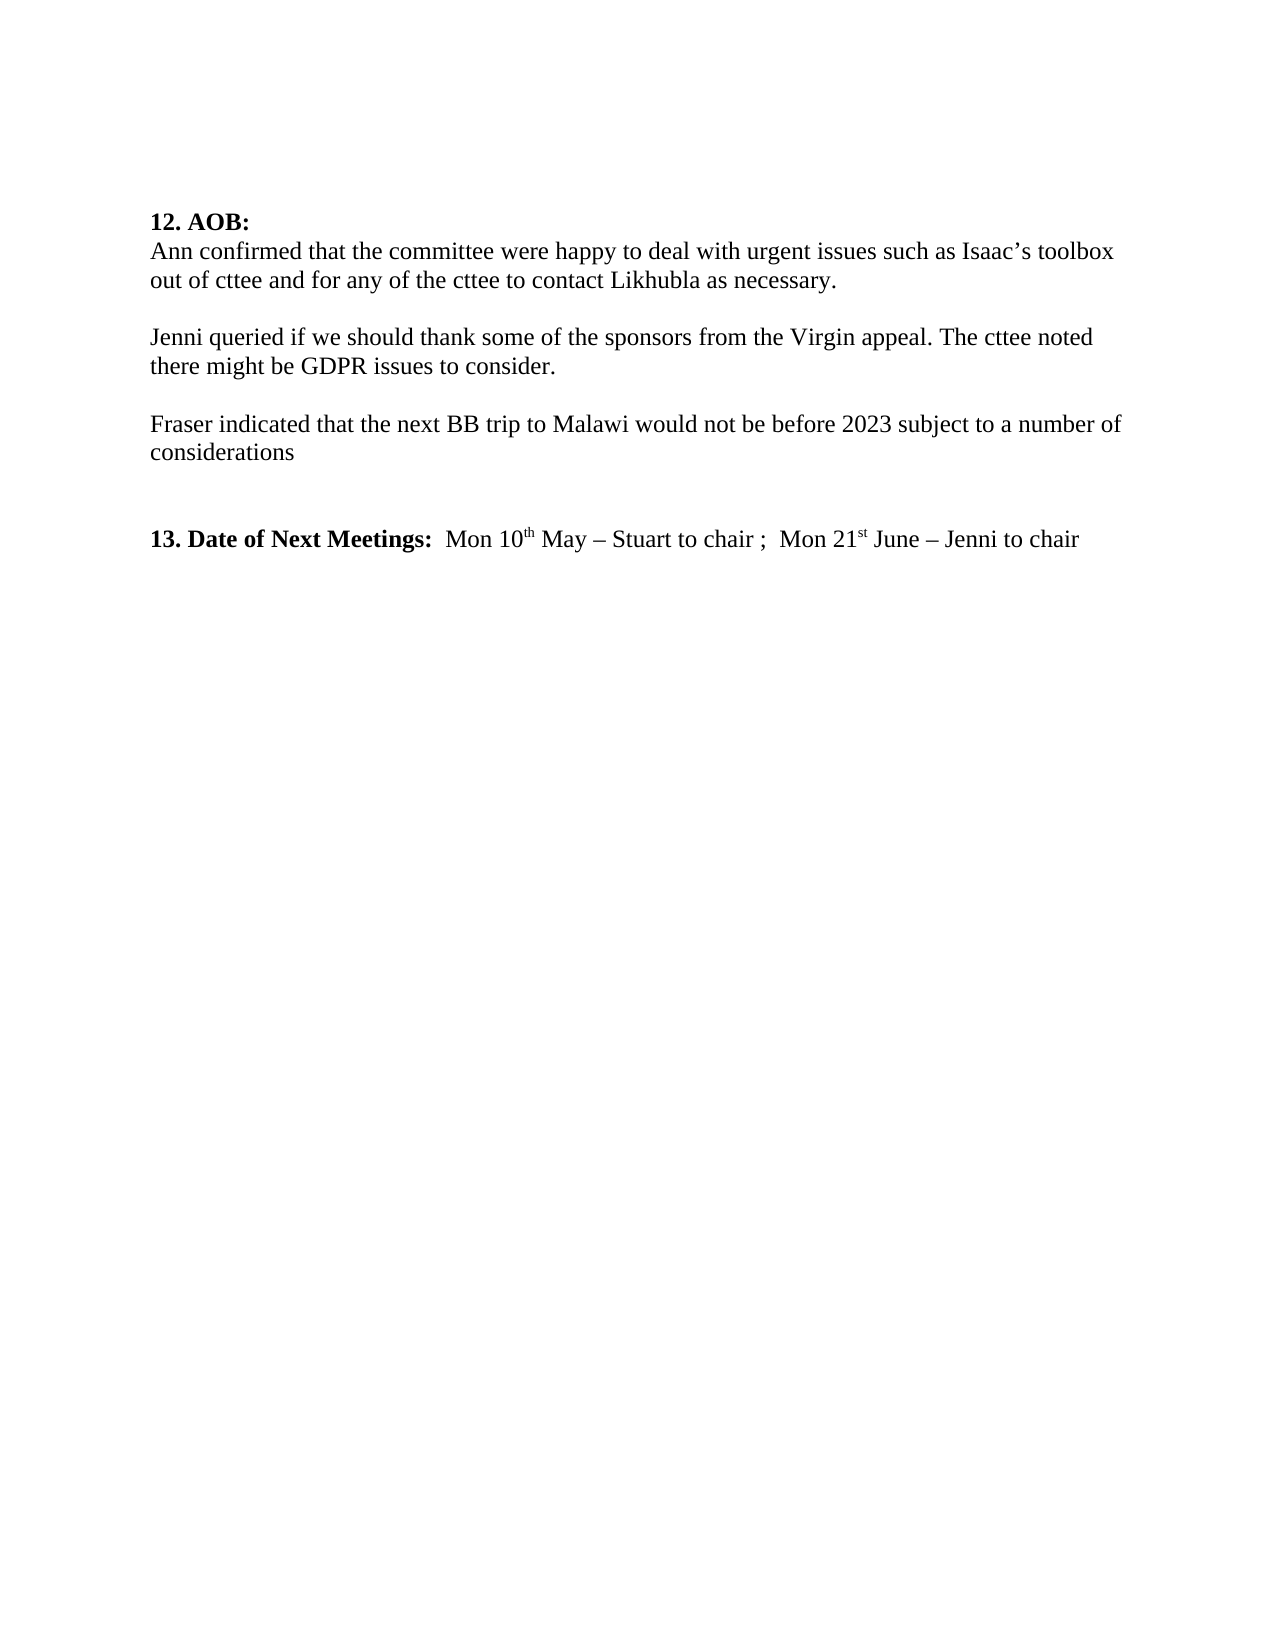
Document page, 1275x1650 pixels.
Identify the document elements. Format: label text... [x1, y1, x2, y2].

list Date of Next Meetings: Mon 10th May – Stuart to chair ; Mon 21st June – Jenni to chair [150, 524, 1125, 552]
text Fraser indicated that the next BB trip to Malawi would not be before 2023 subject to a number of considerations [150, 409, 1125, 466]
text Jenni queried if we should thank some of the sponsors from the Virgin appeal. The cttee noted there might be GDPR issues to consider. [150, 322, 1125, 380]
text Ann confirmed that the committee were happy to deal with urgent issues such as Isaac’s toolbox out of cttee and for any of the cttee to contact Likhubla as necessary. [150, 236, 1125, 294]
list AOB: [150, 207, 1125, 236]
